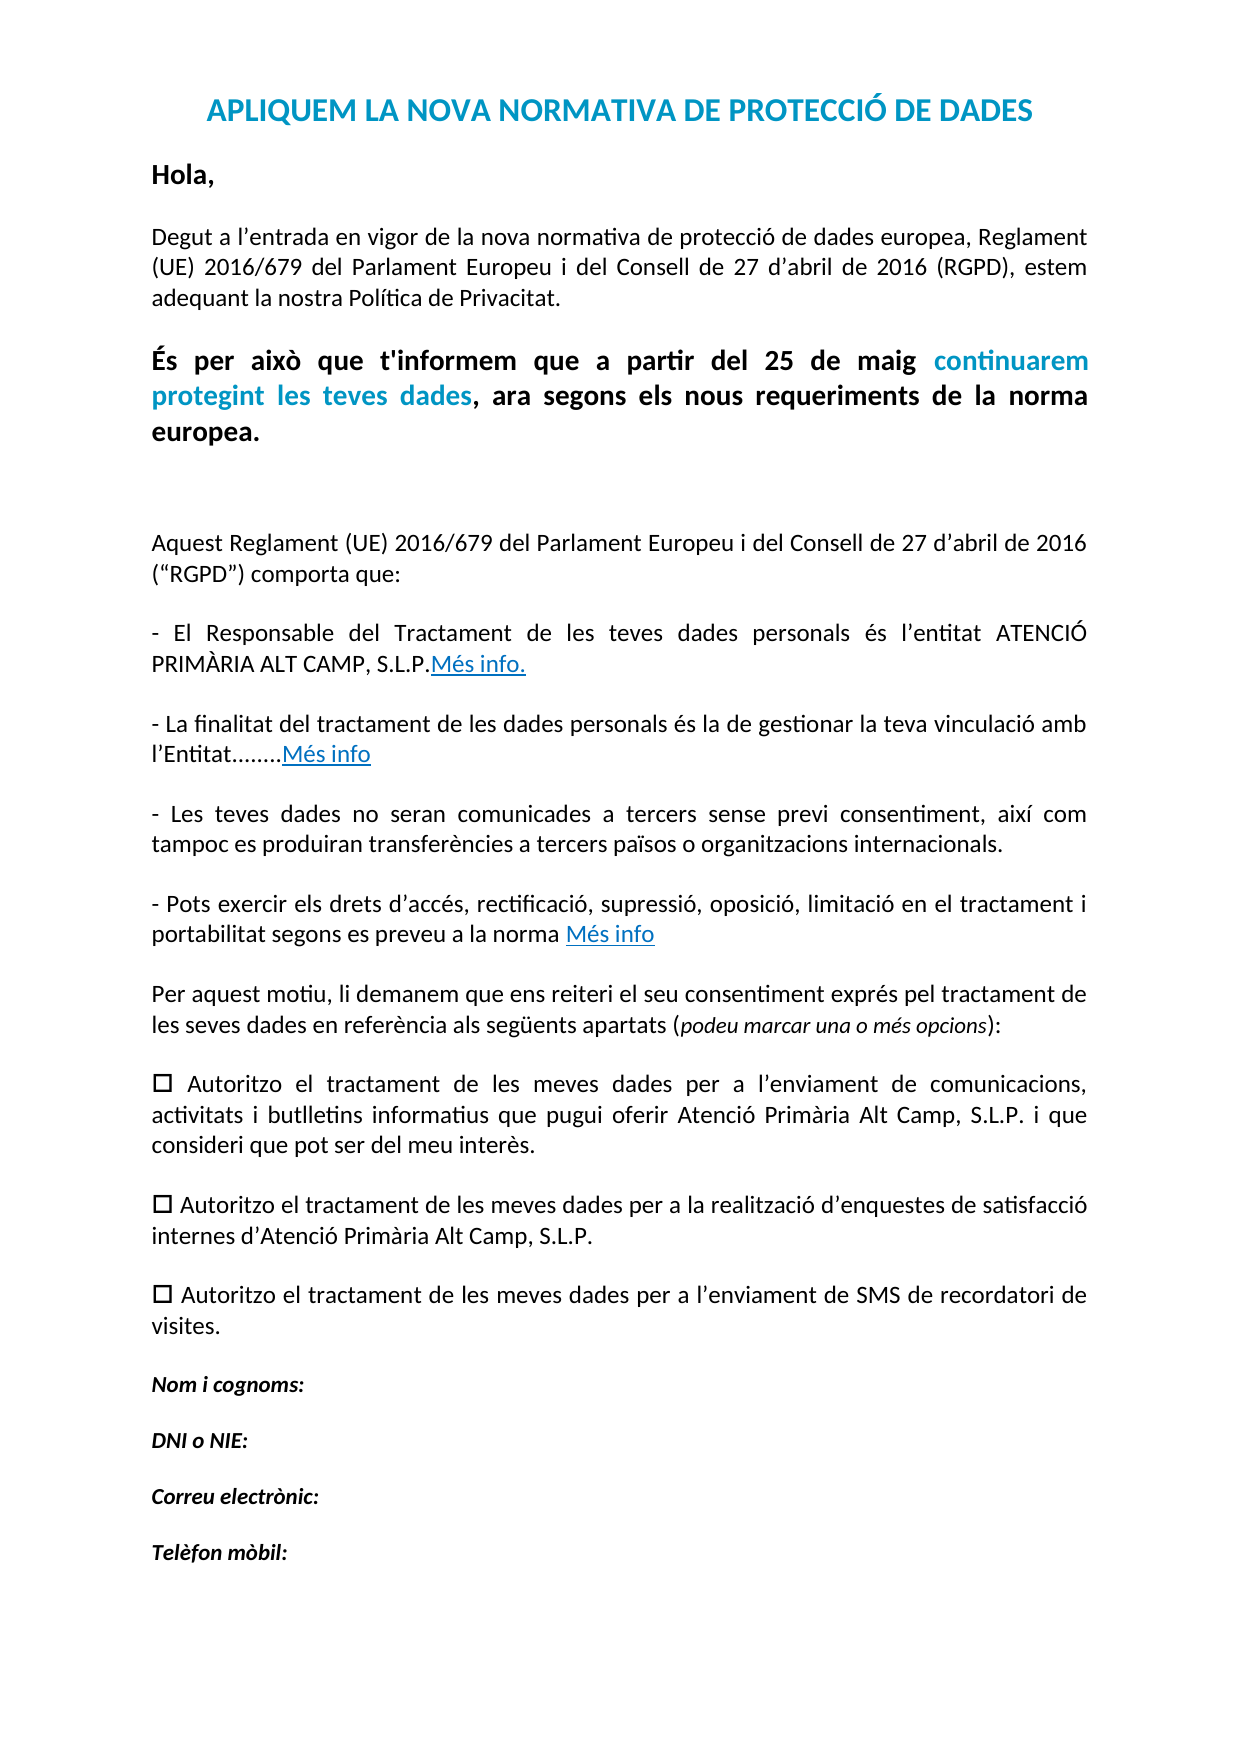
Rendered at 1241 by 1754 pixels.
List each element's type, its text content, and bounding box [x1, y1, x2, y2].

table_header [151, 156, 1089, 508]
text APLIQUEM LA NOVA NORMATIVA DE PROTECCIÓ DE DADES [177, 89, 1063, 129]
table_cell [151, 509, 1089, 1594]
